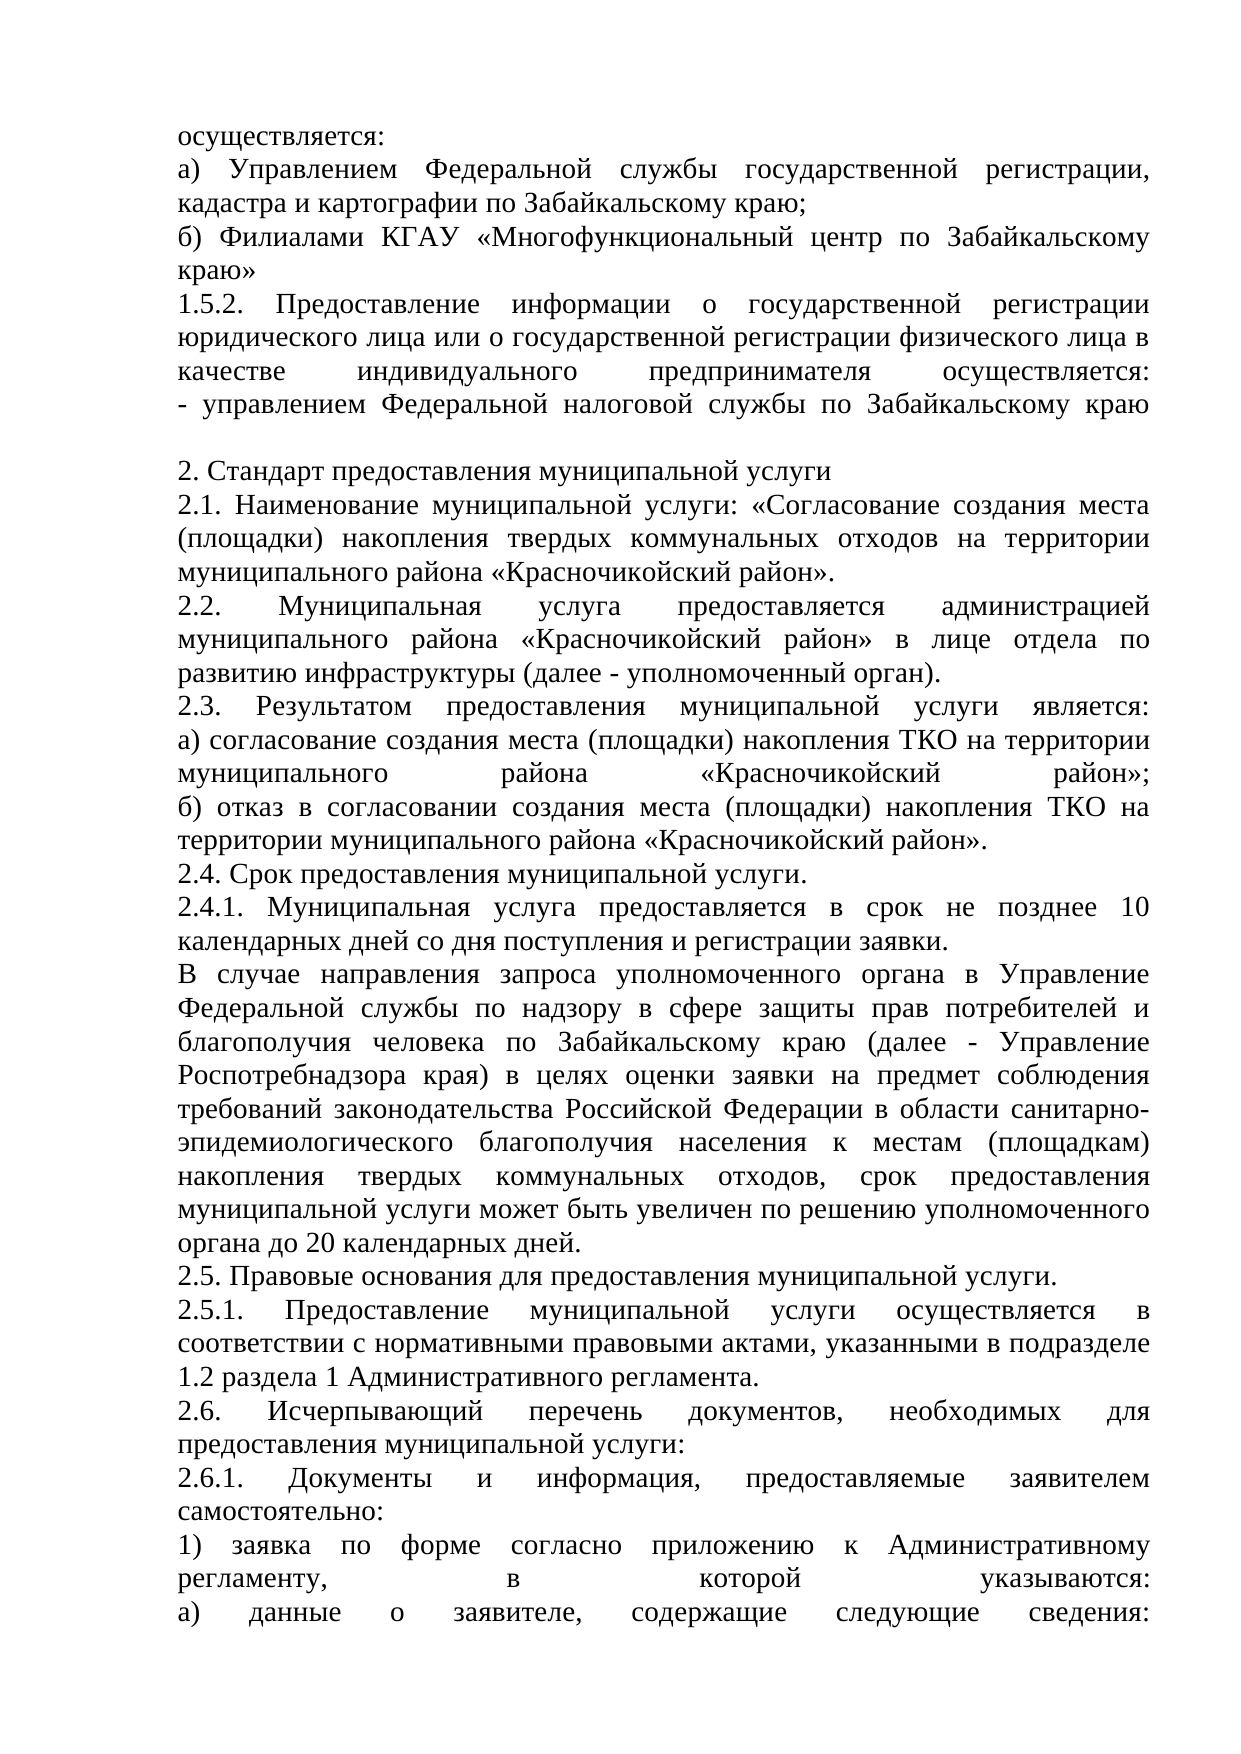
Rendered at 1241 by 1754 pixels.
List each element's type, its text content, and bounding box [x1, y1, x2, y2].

text 2.6. Исчерпывающий перечень документов, необходимых для предоставления муниципальной услуги: [177, 1393, 1152, 1460]
text В случае направления запроса уполномоченного органа в Управление Федеральной службы по надзору в сфере защиты прав потребителей и благополучия человека по Забайкальскому краю (далее - Управление Роспотребнадзора края) в целях оценки заявки на предмет соблюдения требований законодательства Российской Федерации в области санитарно-эпидемиологического благополучия населения к местам (площадкам) накопления твердых коммунальных отходов, срок предоставления муниципальной услуги может быть увеличен по решению уполномоченного органа до 20 календарных дней. [177, 957, 1152, 1258]
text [177, 1460, 1152, 1627]
text 2.4. Срок предоставления муниципальной услуги. [177, 856, 1152, 889]
text 2.5. Правовые основания для предоставления муниципальной услуги. [177, 1258, 1152, 1292]
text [177, 118, 1152, 219]
text 2.5.1. Предоставление муниципальной услуги осуществляется в соответствии с нормативными правовыми актами, указанными в подразделе 1.2 раздела 1 Административного регламента. [177, 1292, 1152, 1393]
text 1.5.2. Предоставление информации о государственной регистрации юридического лица или о государственной регистрации физического лица в качестве индивидуального предпринимателя осуществляется: - управлением Федеральной налоговой службы по Забайкальскому краю [177, 286, 1152, 453]
text 2.1. Наименование муниципальной услуги: «Согласование создания места (площадки) накопления твердых коммунальных отходов на территории муниципального района «Красночикойский район». [177, 487, 1152, 588]
text 2.2. Муниципальная услуга предоставляется администрацией муниципального района «Красночикойский район» в лице отдела по развитию инфраструктуры (далее - уполномоченный орган). [177, 588, 1152, 688]
text 2.4.1. Муниципальная услуга предоставляется в срок не позднее 10 календарных дней со дня поступления и регистрации заявки. [177, 889, 1152, 957]
text 2. Стандарт предоставления муниципальной услуги [177, 453, 1152, 487]
text 2.3. Результатом предоставления муниципальной услуги является: а) согласование создания места (площадки) накопления ТКО на территории муниципального района «Красночикойский район»; б) отказ в согласовании создания места (площадки) накопления ТКО на территории муниципального района «Красночикойский район». [177, 688, 1152, 856]
text б) Филиалами КГАУ «Многофункциональный центр по Забайкальскому краю» [177, 219, 1152, 286]
